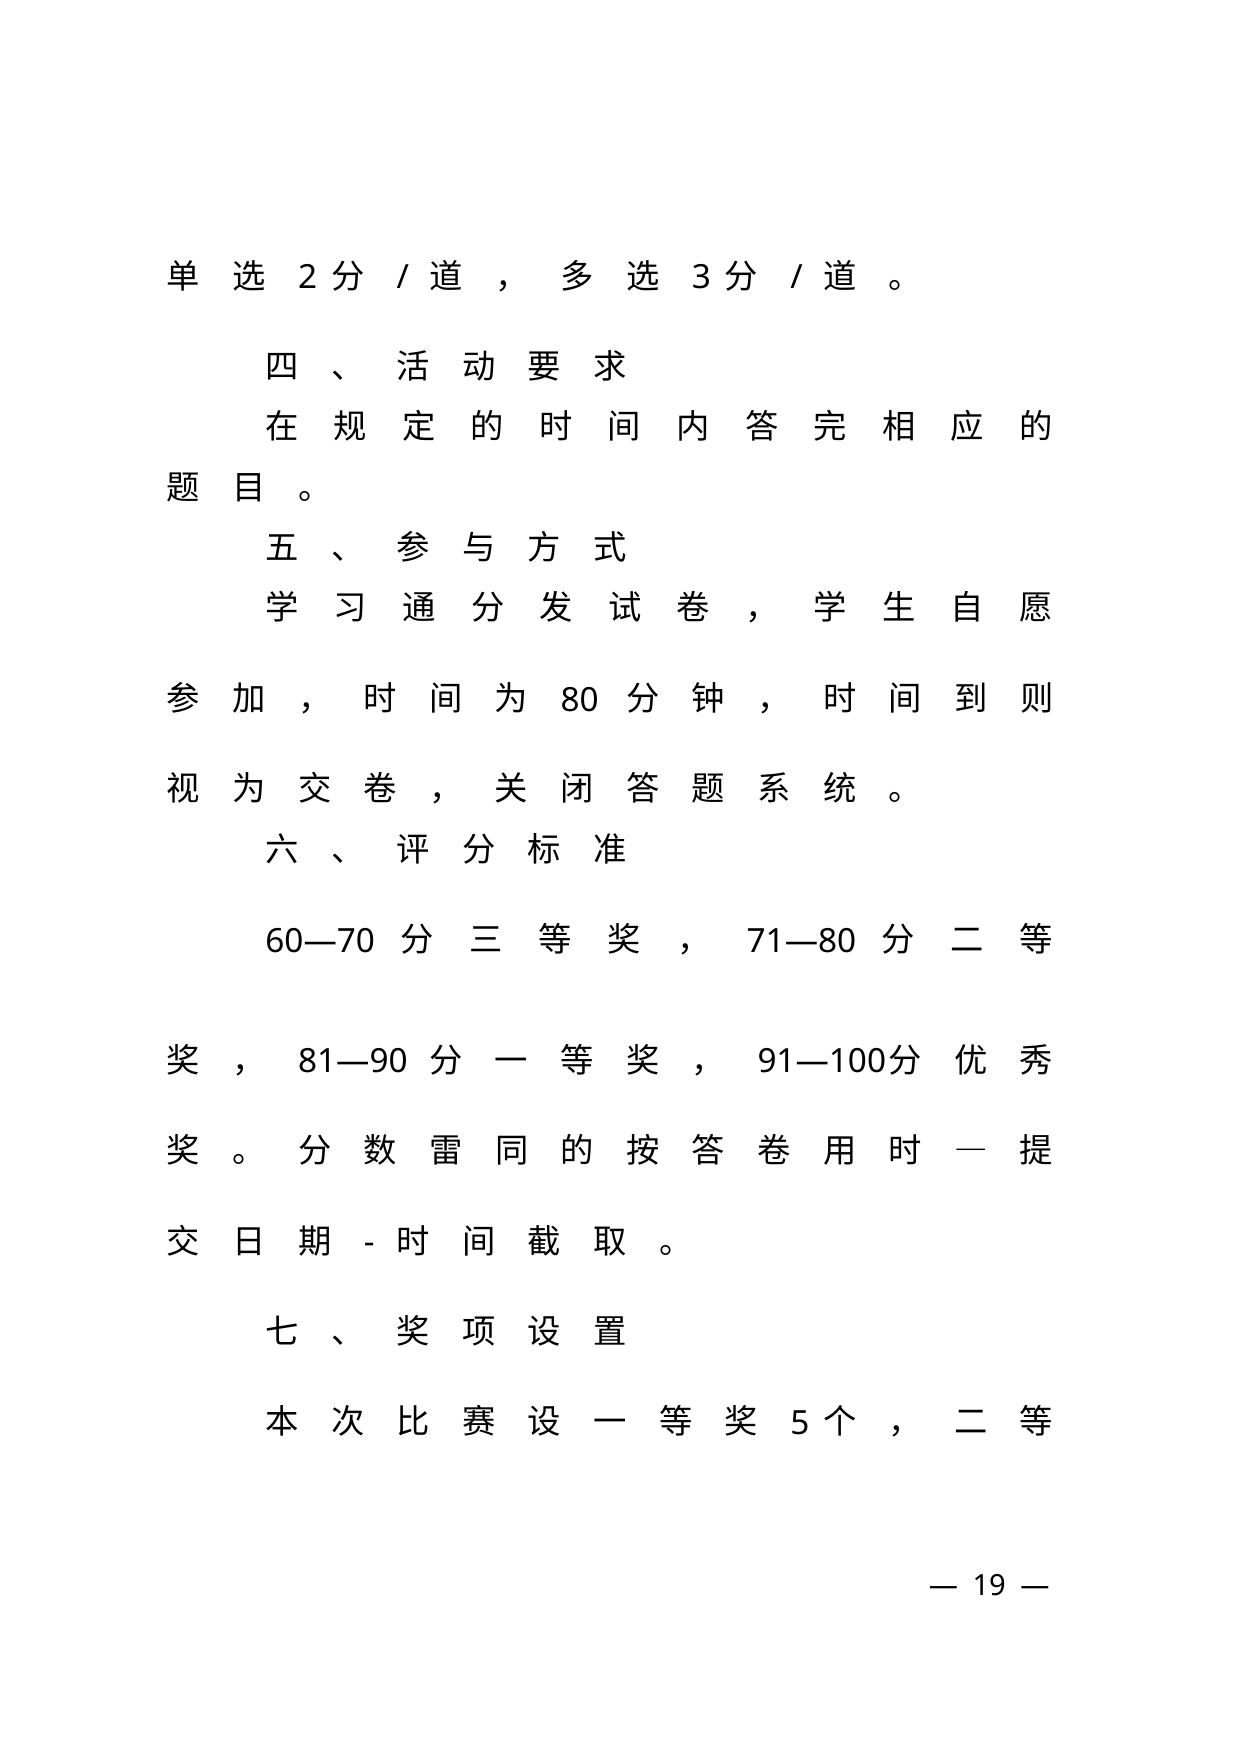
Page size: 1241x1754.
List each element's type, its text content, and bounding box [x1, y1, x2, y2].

text 学习通分发试卷，学生自愿参加，时间为80分钟，时间到则视为交卷，关闭答题系统。 [167, 581, 1085, 822]
text 六、评分标准 [167, 822, 1085, 883]
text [167, 219, 1085, 340]
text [167, 1365, 1085, 1486]
text 四、活动要求 [167, 340, 1085, 400]
text 七、奖项设置 [167, 1305, 1085, 1365]
text 60—70分三等奖，71—80分二等奖，81—90分一等奖，91—100分优秀奖。分数雷同的按答卷用时—提交日期-时间截取。 [167, 883, 1085, 1305]
text 五、参与方式 [167, 521, 1085, 581]
text 在规定的时间内答完相应的题目。 [167, 400, 1085, 521]
